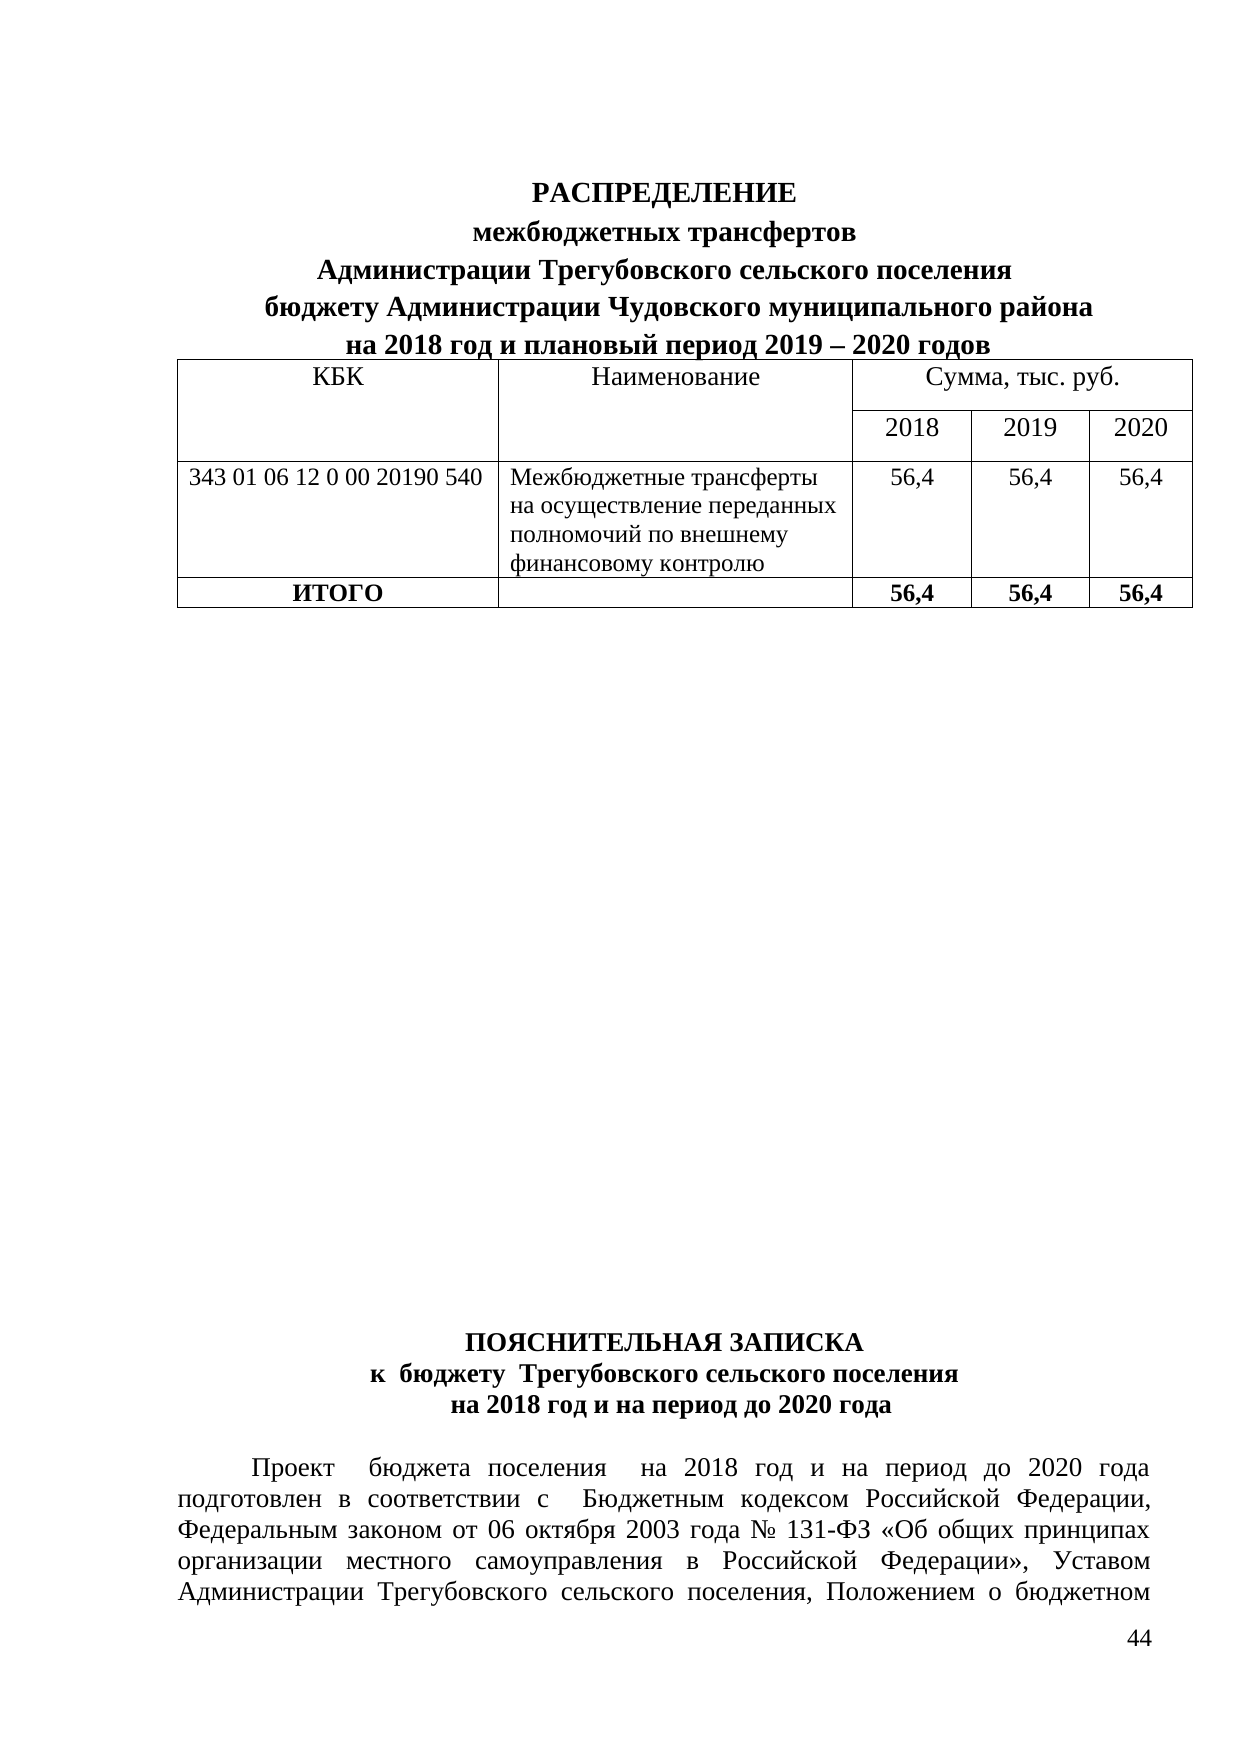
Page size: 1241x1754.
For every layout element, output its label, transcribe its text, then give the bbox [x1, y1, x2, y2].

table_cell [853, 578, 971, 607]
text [177, 1451, 1152, 1607]
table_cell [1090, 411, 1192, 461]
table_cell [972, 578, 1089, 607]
text бюджету Администрации Чудовского муниципального района [177, 297, 1152, 322]
text на 2018 год и на период до 2020 года [177, 1389, 1152, 1420]
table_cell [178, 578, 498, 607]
text межбюджетных трансфертов [774, 222, 1152, 247]
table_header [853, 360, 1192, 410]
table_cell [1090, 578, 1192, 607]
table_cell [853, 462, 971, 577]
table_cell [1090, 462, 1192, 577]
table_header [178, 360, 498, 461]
text ПОЯСНИТЕЛЬНАЯ ЗАПИСКА [177, 1326, 1152, 1357]
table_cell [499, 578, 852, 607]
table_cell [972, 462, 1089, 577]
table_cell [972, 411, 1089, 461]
text межбюджетных трансфертов [177, 222, 770, 247]
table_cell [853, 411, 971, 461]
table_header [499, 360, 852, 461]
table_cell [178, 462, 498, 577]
text на 2018 год и плановый период 2019 – 2020 годов [177, 334, 1152, 359]
text к бюджету Трегубовского сельского поселения [177, 1357, 1152, 1389]
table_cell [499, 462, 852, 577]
text РАСПРЕДЕЛЕНИЕ [177, 176, 1152, 209]
text Администрации Трегубовского сельского поселения [177, 259, 1152, 284]
